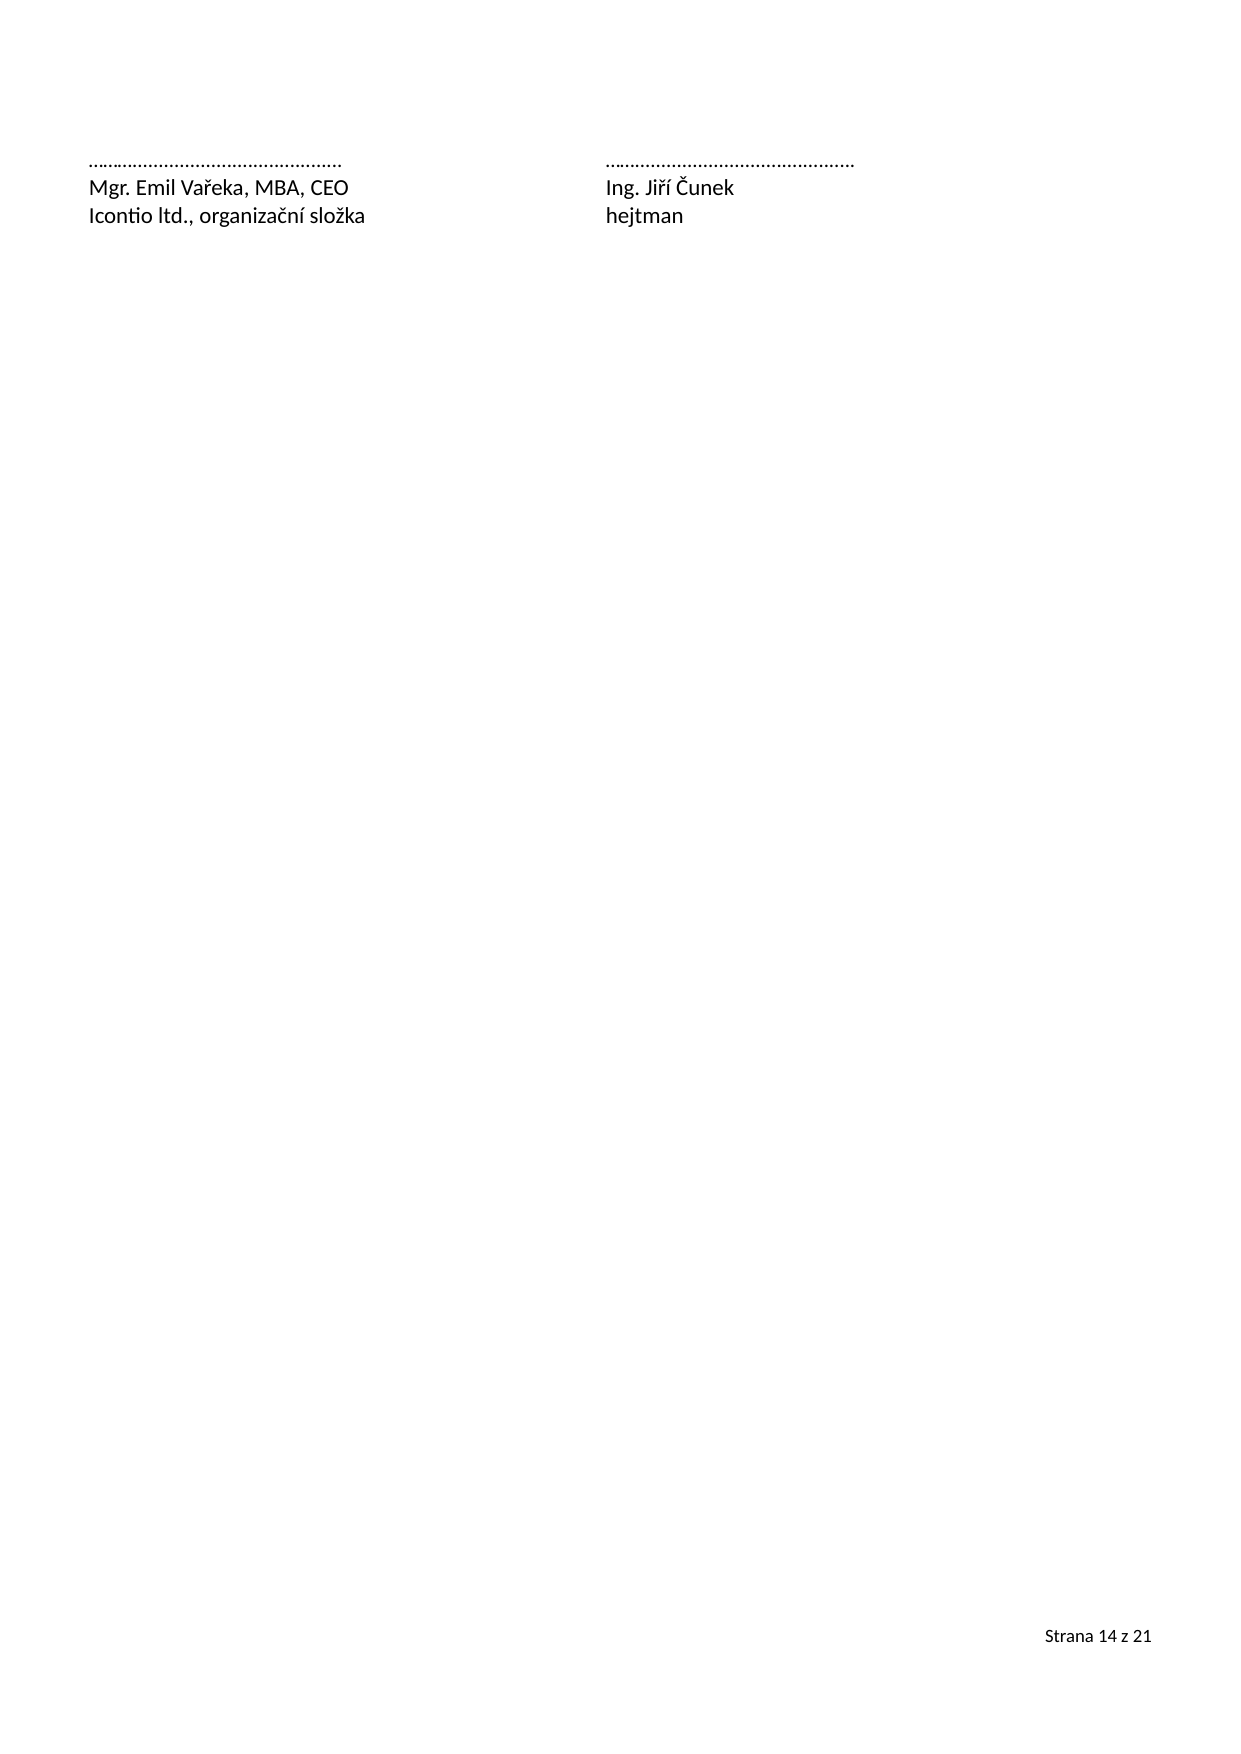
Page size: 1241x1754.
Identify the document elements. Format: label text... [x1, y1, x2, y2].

text ………........................................ …….......................................... [89, 147, 1152, 173]
text Mgr. Emil Vařeka, MBA, CEO Ing. Jiří Čunek [89, 173, 1152, 201]
text Icontio ltd., organizační složka hejtman [89, 201, 1152, 229]
